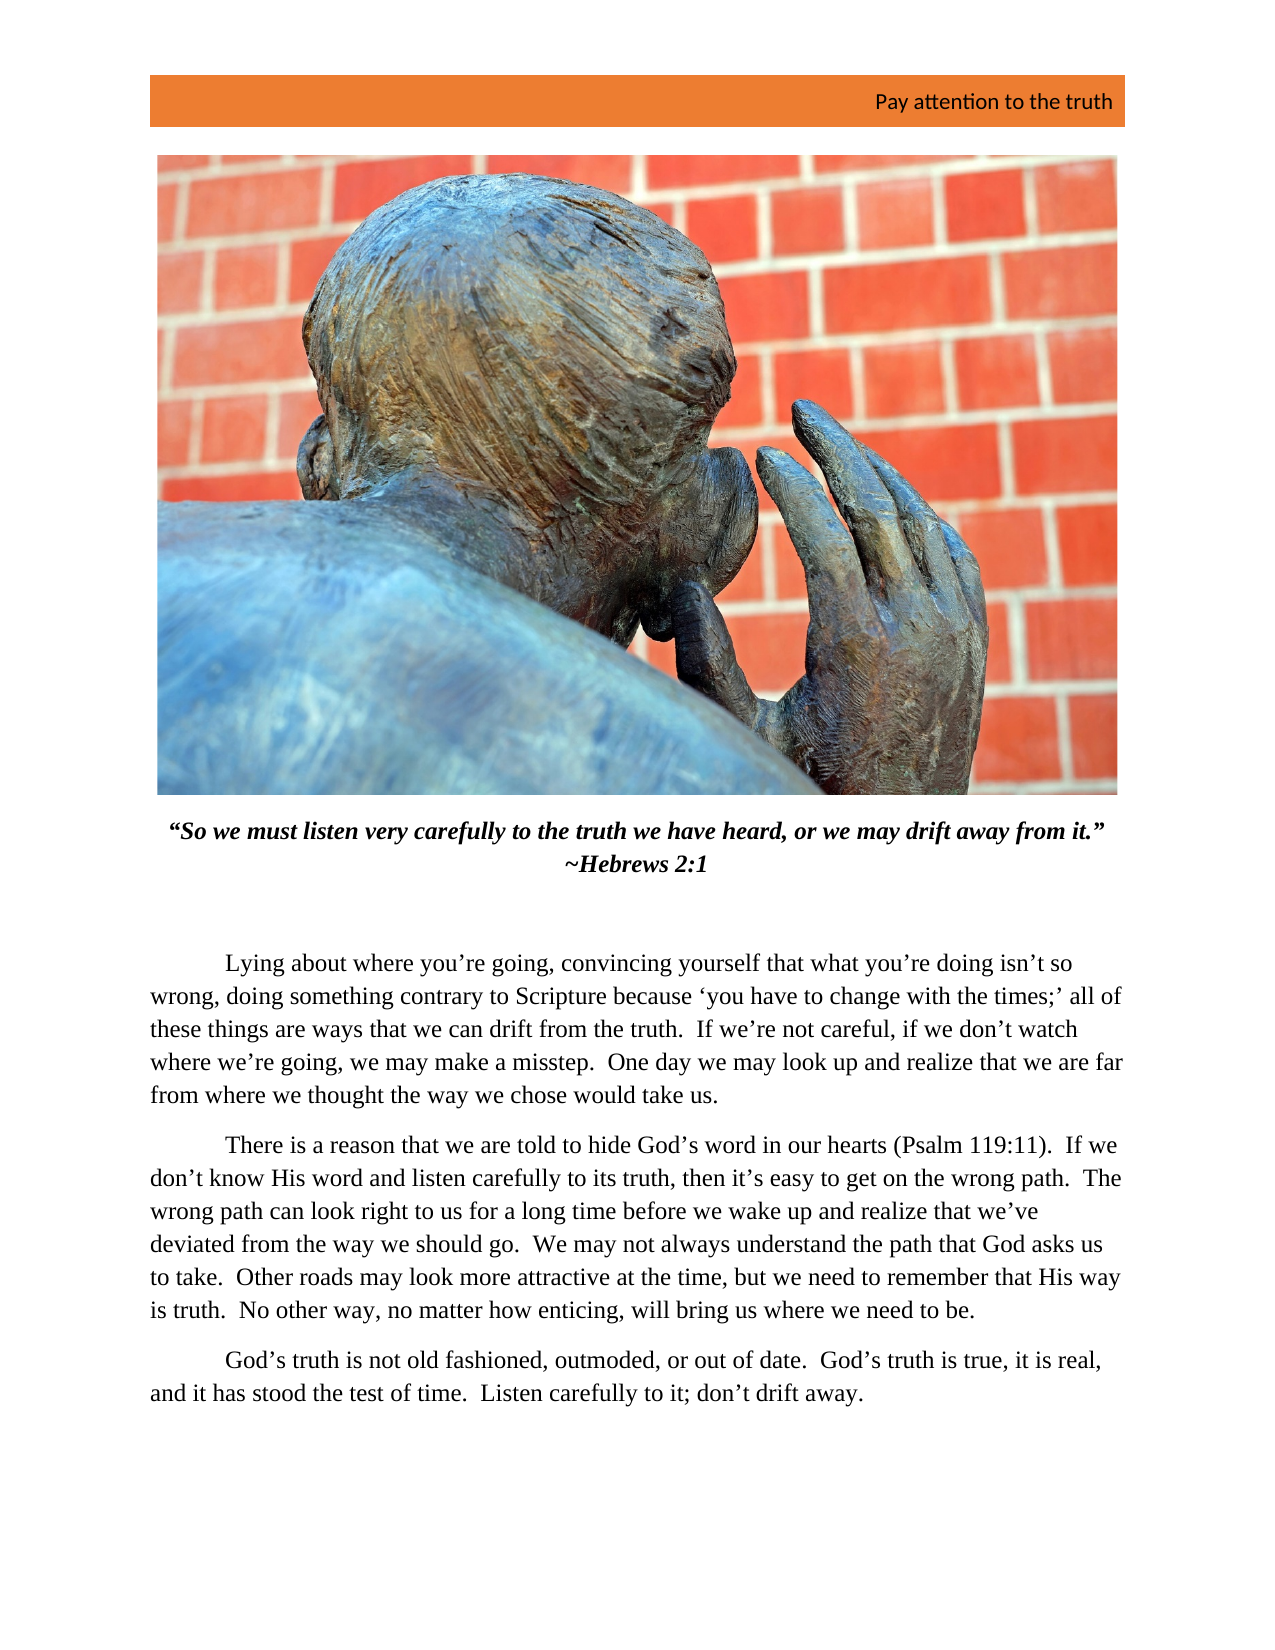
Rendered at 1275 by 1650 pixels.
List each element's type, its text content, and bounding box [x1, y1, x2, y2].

picture [157, 155, 1118, 795]
text “So we must listen very carefully to the truth we have heard, or we may drift away from it.” ~Hebrews 2:1 [150, 816, 1125, 878]
text God’s truth is not old fashioned, outmoded, or out of date. God’s truth is true, it is real, and it has stood the test of time. Listen carefully to it; don’t drift away. [150, 1345, 1125, 1407]
text There is a reason that we are told to hide God’s word in our hearts (Psalm 119:11). If we don’t know His word and listen carefully to its truth, then it’s easy to get on the wrong path. The wrong path can look right to us for a long time before we wake up and realize that we’ve deviated from the way we should go. We may not always understand the path that God asks us to take. Other roads may look more attractive at the time, but we need to remember that His way is truth. No other way, no matter how enticing, will bring us where we need to be. [150, 1130, 1125, 1324]
text Lying about where you’re going, convincing yourself that what you’re doing isn’t so wrong, doing something contrary to Scripture because ‘you have to change with the times;’ all of these things are ways that we can drift from the truth. If we’re not careful, if we don’t watch where we’re going, we may make a misstep. One day we may look up and realize that we are far from where we thought the way we chose would take us. [150, 948, 1125, 1109]
